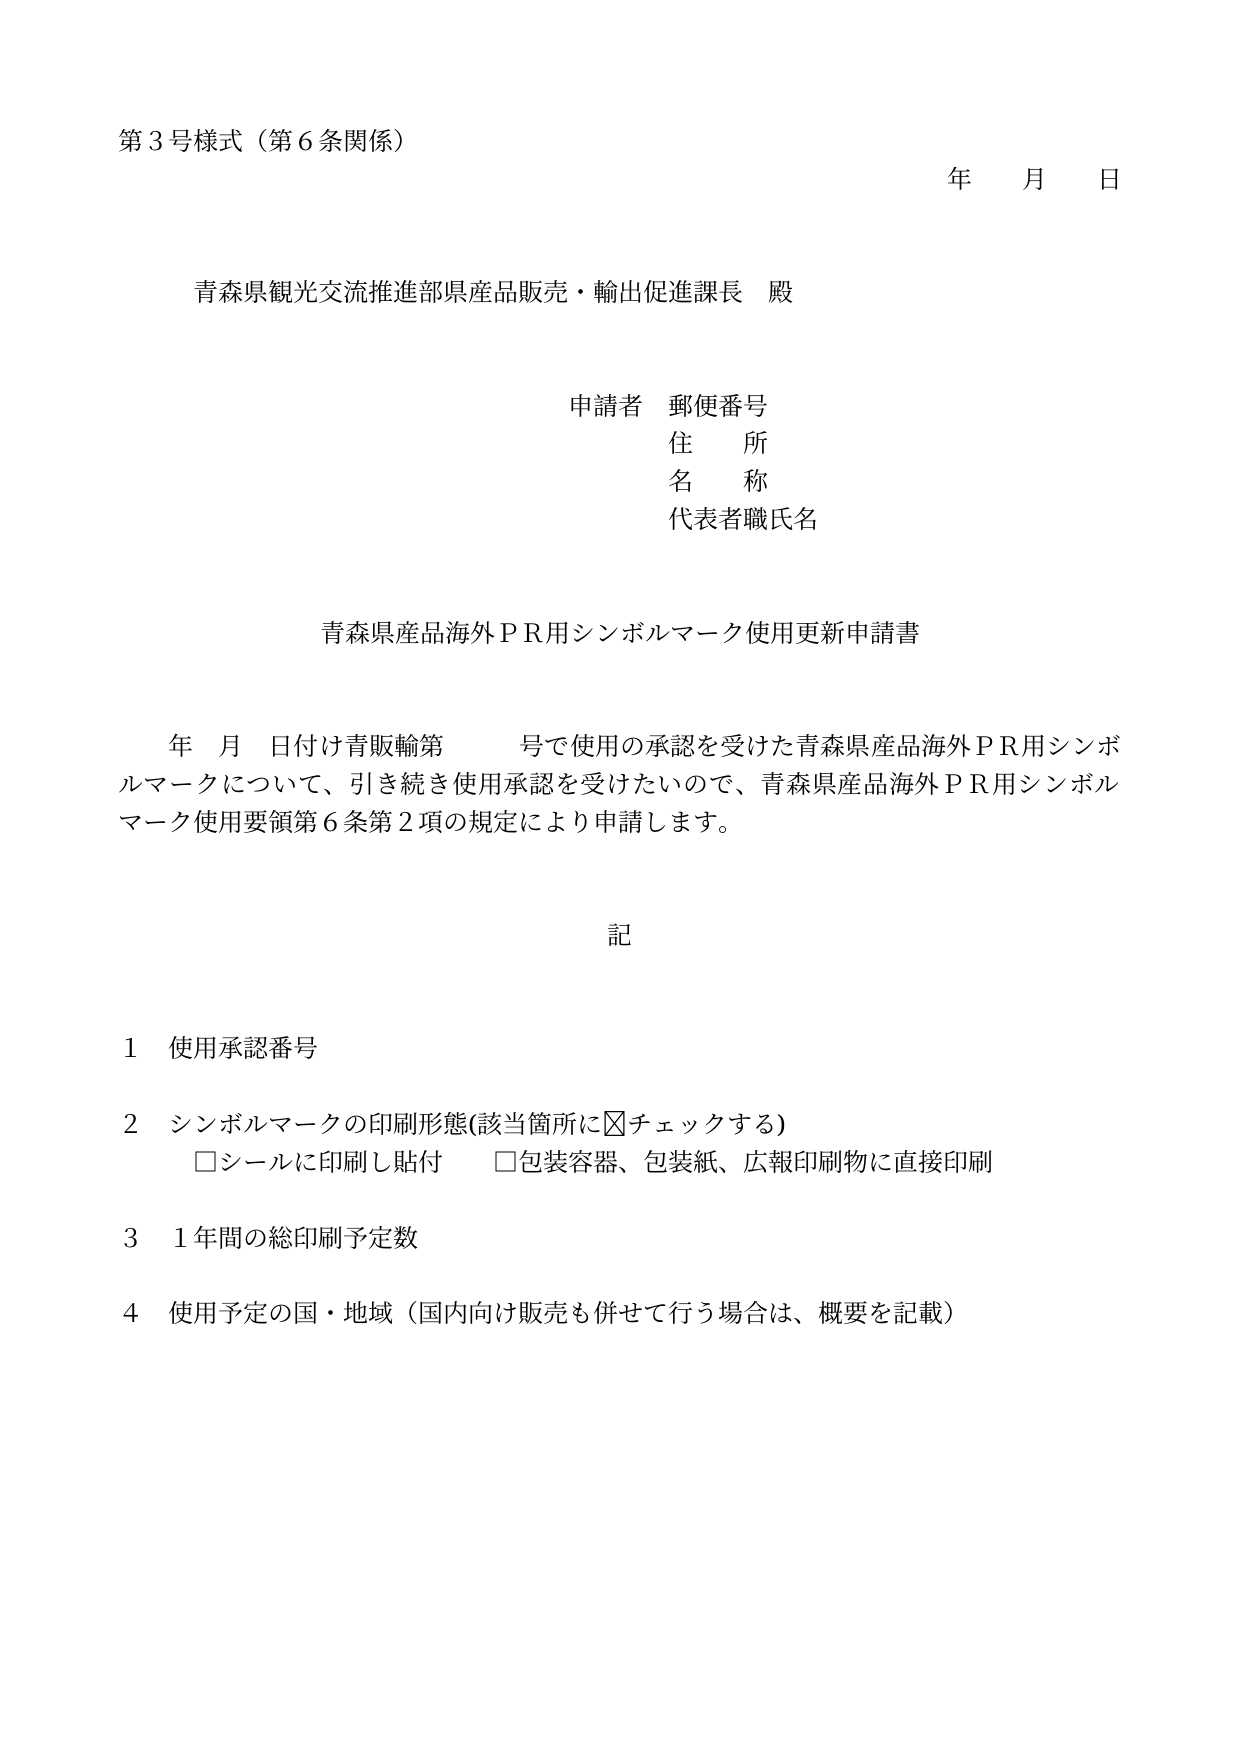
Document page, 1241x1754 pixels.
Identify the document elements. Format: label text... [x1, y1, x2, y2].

text 青森県産品海外ＰＲ用シンボルマーク使用更新申請書 [118, 612, 1122, 650]
text 青森県観光交流推進部県産品販売・輸出促進課長 殿 [118, 272, 1122, 310]
text 年 月 日 [118, 158, 1122, 196]
text ２ シンボルマークの印刷形態(該当箇所にチェックする) [118, 1104, 1122, 1142]
text 記 [118, 915, 1122, 953]
text １ 使用承認番号 [118, 1028, 1122, 1066]
text ３ １年間の総印刷予定数 [118, 1217, 1122, 1255]
text 年 月 日付け青販輸第 号で使用の承認を受けた青森県産品海外ＰＲ用シンボルマークについて、引き続き使用承認を受けたいので、青森県産品海外ＰＲ用シンボルマーク使用要領第６条第２項の規定により申請します。 [118, 726, 1122, 839]
text 代表者職氏名 [118, 499, 1122, 537]
text □シールに印刷し貼付 □包装容器、包装紙、広報印刷物に直接印刷 [118, 1142, 1122, 1179]
text 住 所 [118, 423, 1122, 461]
text 第３号様式（第６条関係） [118, 121, 1122, 158]
text ４ 使用予定の国・地域（国内向け販売も併せて行う場合は、概要を記載） [118, 1293, 1122, 1331]
text 名 称 [118, 461, 1122, 499]
text 申請者 郵便番号 [118, 385, 1122, 423]
